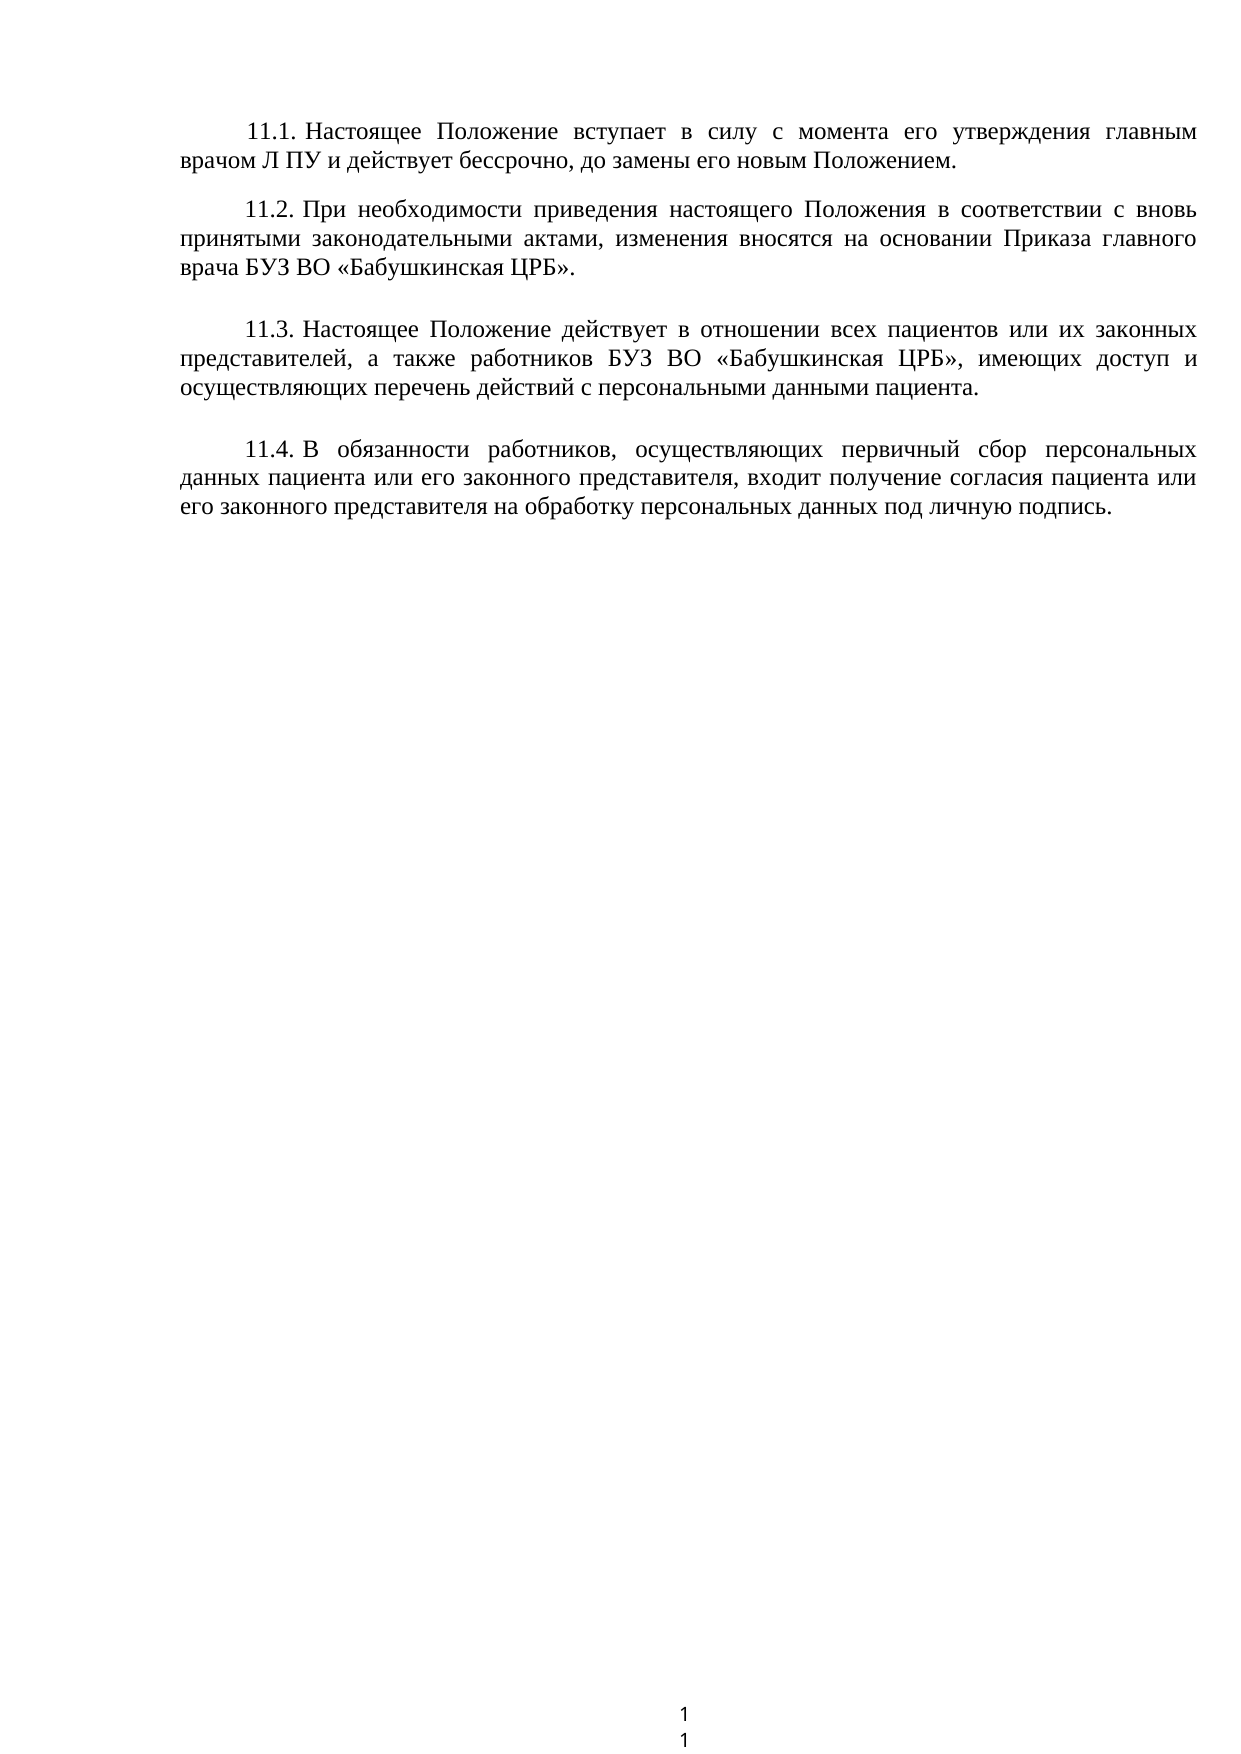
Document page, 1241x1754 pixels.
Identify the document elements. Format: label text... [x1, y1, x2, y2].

list В обязанности работников, осуществляющих первичный сбор персональных данных пациента или его законного представителя, входит получение согласия пациента или его законного представителя на обработку персональных данных под личную подпись. [180, 434, 1198, 520]
list Настоящее Положение действует в отношении всех пациентов или их законных представителей, а также работников БУЗ ВО «Бабушкинская ЦРБ», имеющих доступ и осуществляющих перечень действий с персональными данными пациента. [180, 314, 1198, 400]
list При необходимости приведения настоящего Положения в соответствии с вновь принятыми законодательными актами, изменения вносятся на основании Приказа главного врача БУЗ ВО «Бабушкинская ЦРБ». [180, 194, 1198, 281]
list Настоящее Положение вступает в силу с момента его утверждения главным врачом Л ПУ и действует бессрочно, до замены его новым Положением. [180, 116, 1198, 174]
